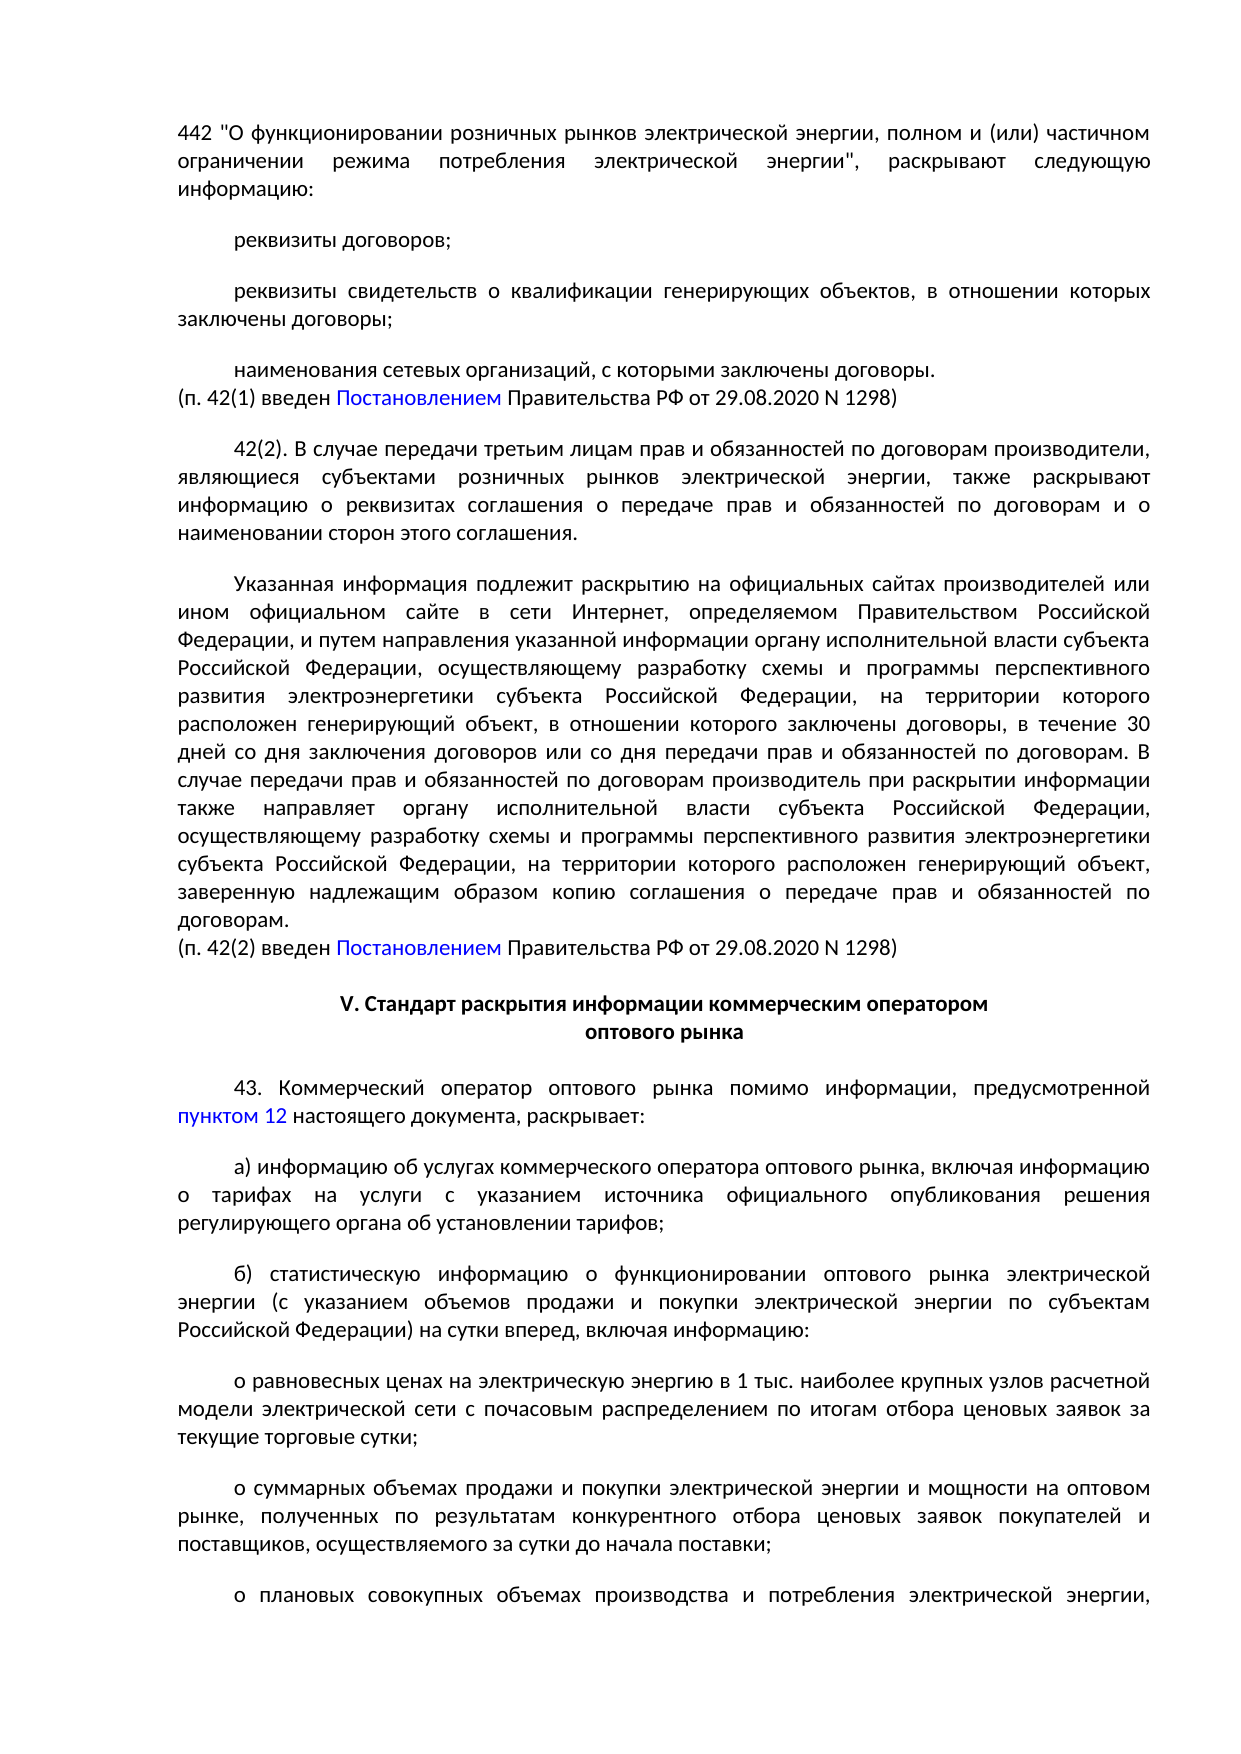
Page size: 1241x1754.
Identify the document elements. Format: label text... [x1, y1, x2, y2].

text реквизиты свидетельств о квалификации генерирующих объектов, в отношении которых заключены договоры; [177, 276, 1152, 332]
text а) информацию об услугах коммерческого оператора оптового рынка, включая информацию о тарифах на услуги с указанием источника официального опубликования решения регулирующего органа об установлении тарифов; [177, 1152, 1152, 1236]
text о суммарных объемах продажи и покупки электрической энергии и мощности на оптовом рынке, полученных по результатам конкурентного отбора ценовых заявок покупателей и поставщиков, осуществляемого за сутки до начала поставки; [177, 1473, 1152, 1557]
text (п. 42(1) введен Постановлением Правительства РФ от 29.08.2020 N 1298) [177, 383, 1152, 411]
title оптового рынка [177, 1017, 1152, 1045]
text Указанная информация подлежит раскрытию на официальных сайтах производителей или ином официальном сайте в сети Интернет, определяемом Правительством Российской Федерации, и путем направления указанной информации органу исполнительной власти субъекта Российской Федерации, осуществляющему разработку схемы и программы перспективного развития электроэнергетики субъекта Российской Федерации, на территории которого расположен генерирующий объект, в отношении которого заключены договоры, в течение 30 дней со дня заключения договоров или со дня передачи прав и обязанностей по договорам. В случае передачи прав и обязанностей по договорам производитель при раскрытии информации также направляет органу исполнительной власти субъекта Российской Федерации, осуществляющему разработку схемы и программы перспективного развития электроэнергетики субъекта Российской Федерации, на территории которого расположен генерирующий объект, заверенную надлежащим образом копию соглашения о передаче прав и обязанностей по договорам. [177, 569, 1152, 933]
text наименования сетевых организаций, с которыми заключены договоры. [177, 355, 1152, 383]
text реквизиты договоров; [177, 225, 1152, 253]
text (п. 42(2) введен Постановлением Правительства РФ от 29.08.2020 N 1298) [177, 933, 1152, 961]
text 42(2). В случае передачи третьим лицам прав и обязанностей по договорам производители, являющиеся субъектами розничных рынков электрической энергии, также раскрывают информацию о реквизитах соглашения о передаче прав и обязанностей по договорам и о наименовании сторон этого соглашения. [177, 434, 1152, 546]
title V. Стандарт раскрытия информации коммерческим оператором [177, 989, 1152, 1017]
text б) статистическую информацию о функционировании оптового рынка электрической энергии (с указанием объемов продажи и покупки электрической энергии по субъектам Российской Федерации) на сутки вперед, включая информацию: [177, 1259, 1152, 1343]
text о равновесных ценах на электрическую энергию в 1 тыс. наиболее крупных узлов расчетной модели электрической сети с почасовым распределением по итогам отбора ценовых заявок за текущие торговые сутки; [177, 1366, 1152, 1450]
text 43. Коммерческий оператор оптового рынка помимо информации, предусмотренной пунктом 12 настоящего документа, раскрывает: [177, 1073, 1152, 1129]
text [177, 118, 1152, 202]
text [177, 1580, 1152, 1608]
